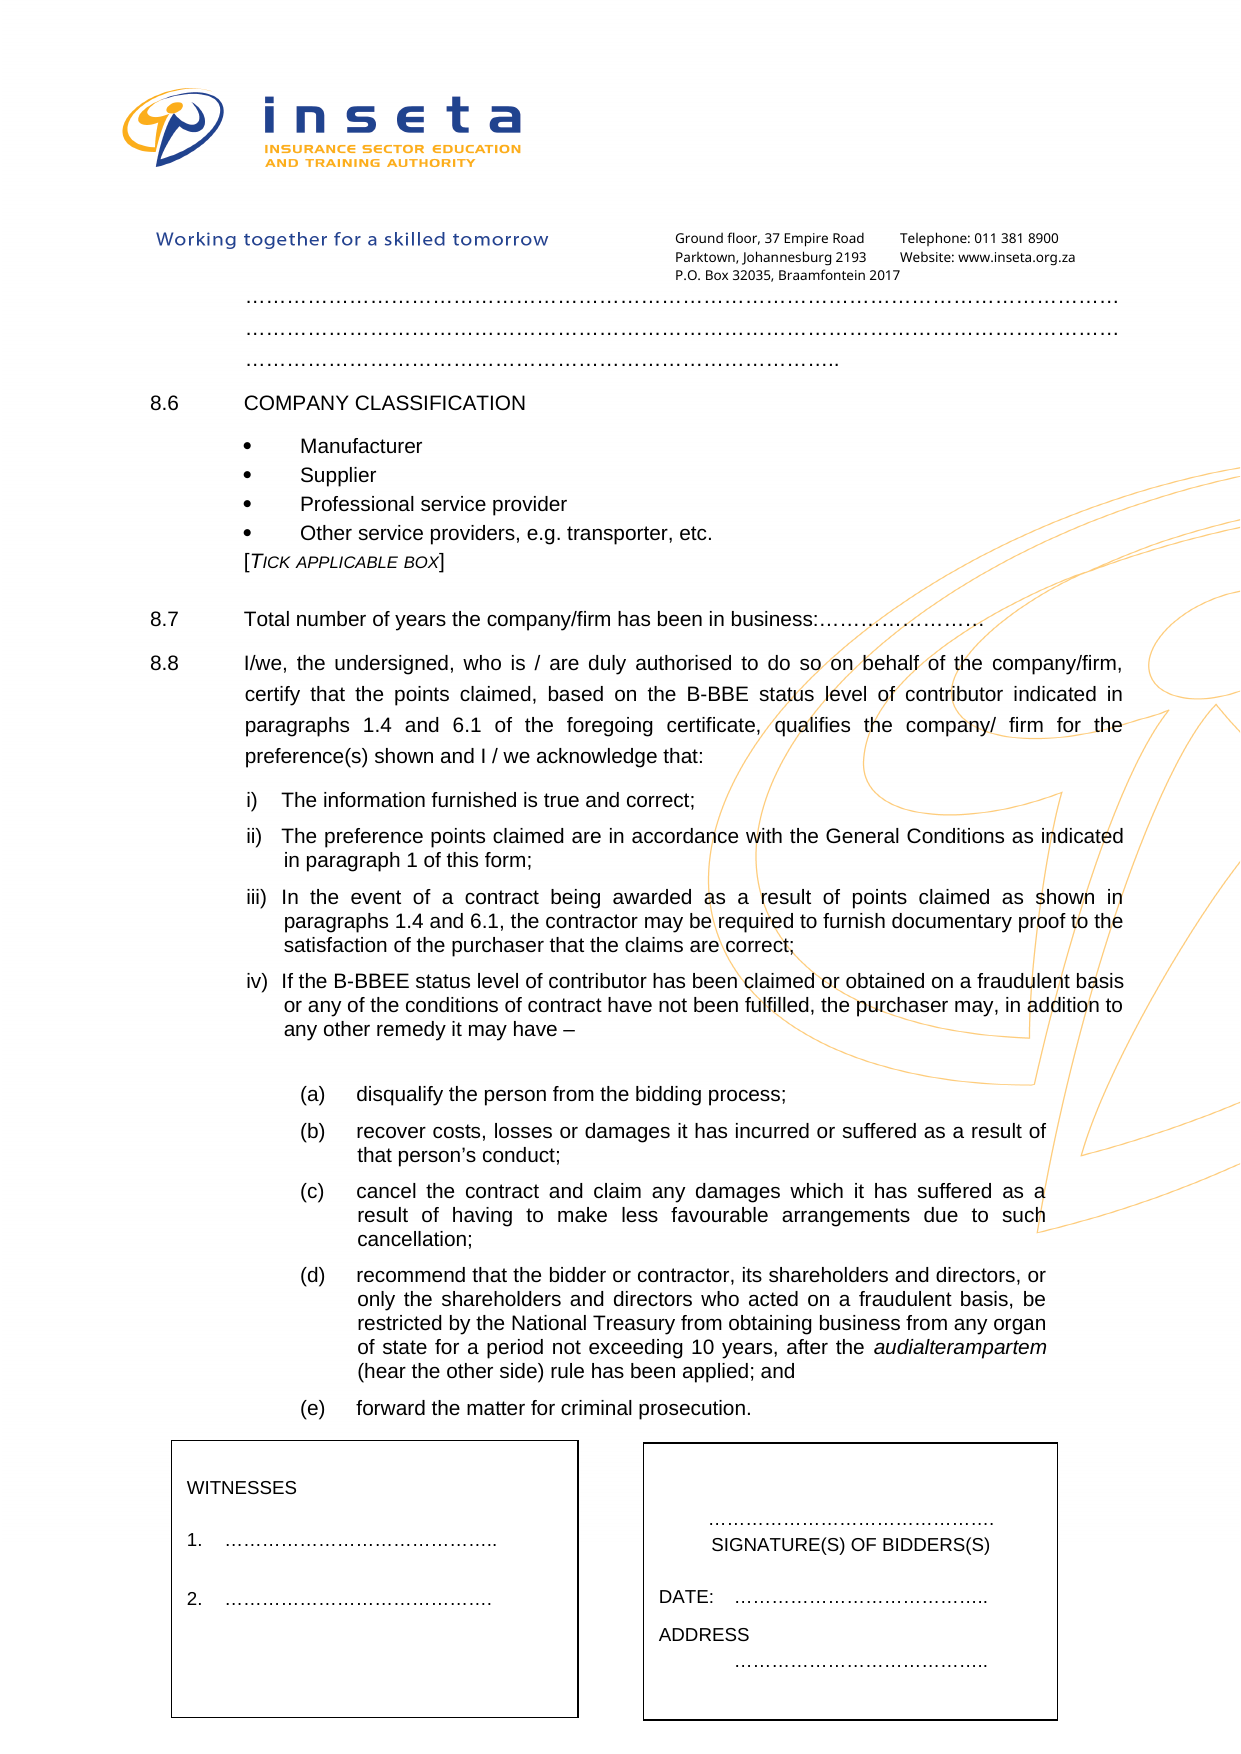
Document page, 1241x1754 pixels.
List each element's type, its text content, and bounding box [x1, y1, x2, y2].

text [244, 284, 1125, 371]
list In the event of a contract being awarded as a result of points claimed as shown in paragraphs 1.4 and 6.1, the contractor may be required to furnish documentary proof to the satisfaction of the purchaser that the claims are correct; [246, 884, 1125, 956]
text Other service providers, e.g. transporter, etc. [244, 521, 1125, 544]
list cancel the contract and claim any damages which it has suffered as a result of having to make less favourable arrangements due to such cancellation; [300, 1179, 1047, 1251]
list COMPANY CLASSIFICATION [150, 390, 1125, 414]
list I/we, the undersigned, who is / are duly authorised to do so on behalf of the company/firm, certify that the points claimed, based on the B-BBE status level of contributor indicated in paragraphs 1.4 and 6.1 of the foregoing certificate, qualifies the company/ firm for the preference(s) shown and I / we acknowledge that: [150, 651, 1125, 768]
list Total number of years the company/firm has been in business:…………………… [150, 607, 1125, 631]
picture [1, 0, 1241, 1542]
text Manufacturer [244, 434, 1125, 458]
list disqualify the person from the bidding process; [300, 1082, 1047, 1106]
text Supplier [244, 463, 1125, 487]
list The preference points claimed are in accordance with the General Conditions as indicated in paragraph 1 of this form; [246, 824, 1125, 872]
text [Tick applicable box] [244, 549, 1125, 573]
list The information furnished is true and correct; [246, 788, 1125, 812]
list forward the matter for criminal prosecution. [300, 1396, 1047, 1419]
list recover costs, losses or damages it has incurred or suffered as a result of that person’s conduct; [300, 1118, 1047, 1166]
text Professional service provider [244, 492, 1125, 516]
list If the B-BBEE status level of contributor has been claimed or obtained on a fraudulent basis or any of the conditions of contract have not been fulfilled, the purchaser may, in addition to any other remedy it may have – [246, 969, 1125, 1041]
list recommend that the bidder or contractor, its shareholders and directors, or only the shareholders and directors who acted on a fraudulent basis, be restricted by the National Treasury from obtaining business from any organ of state for a period not exceeding 10 years, after the audialterampartem (hear the other side) rule has been applied; and [300, 1263, 1047, 1383]
